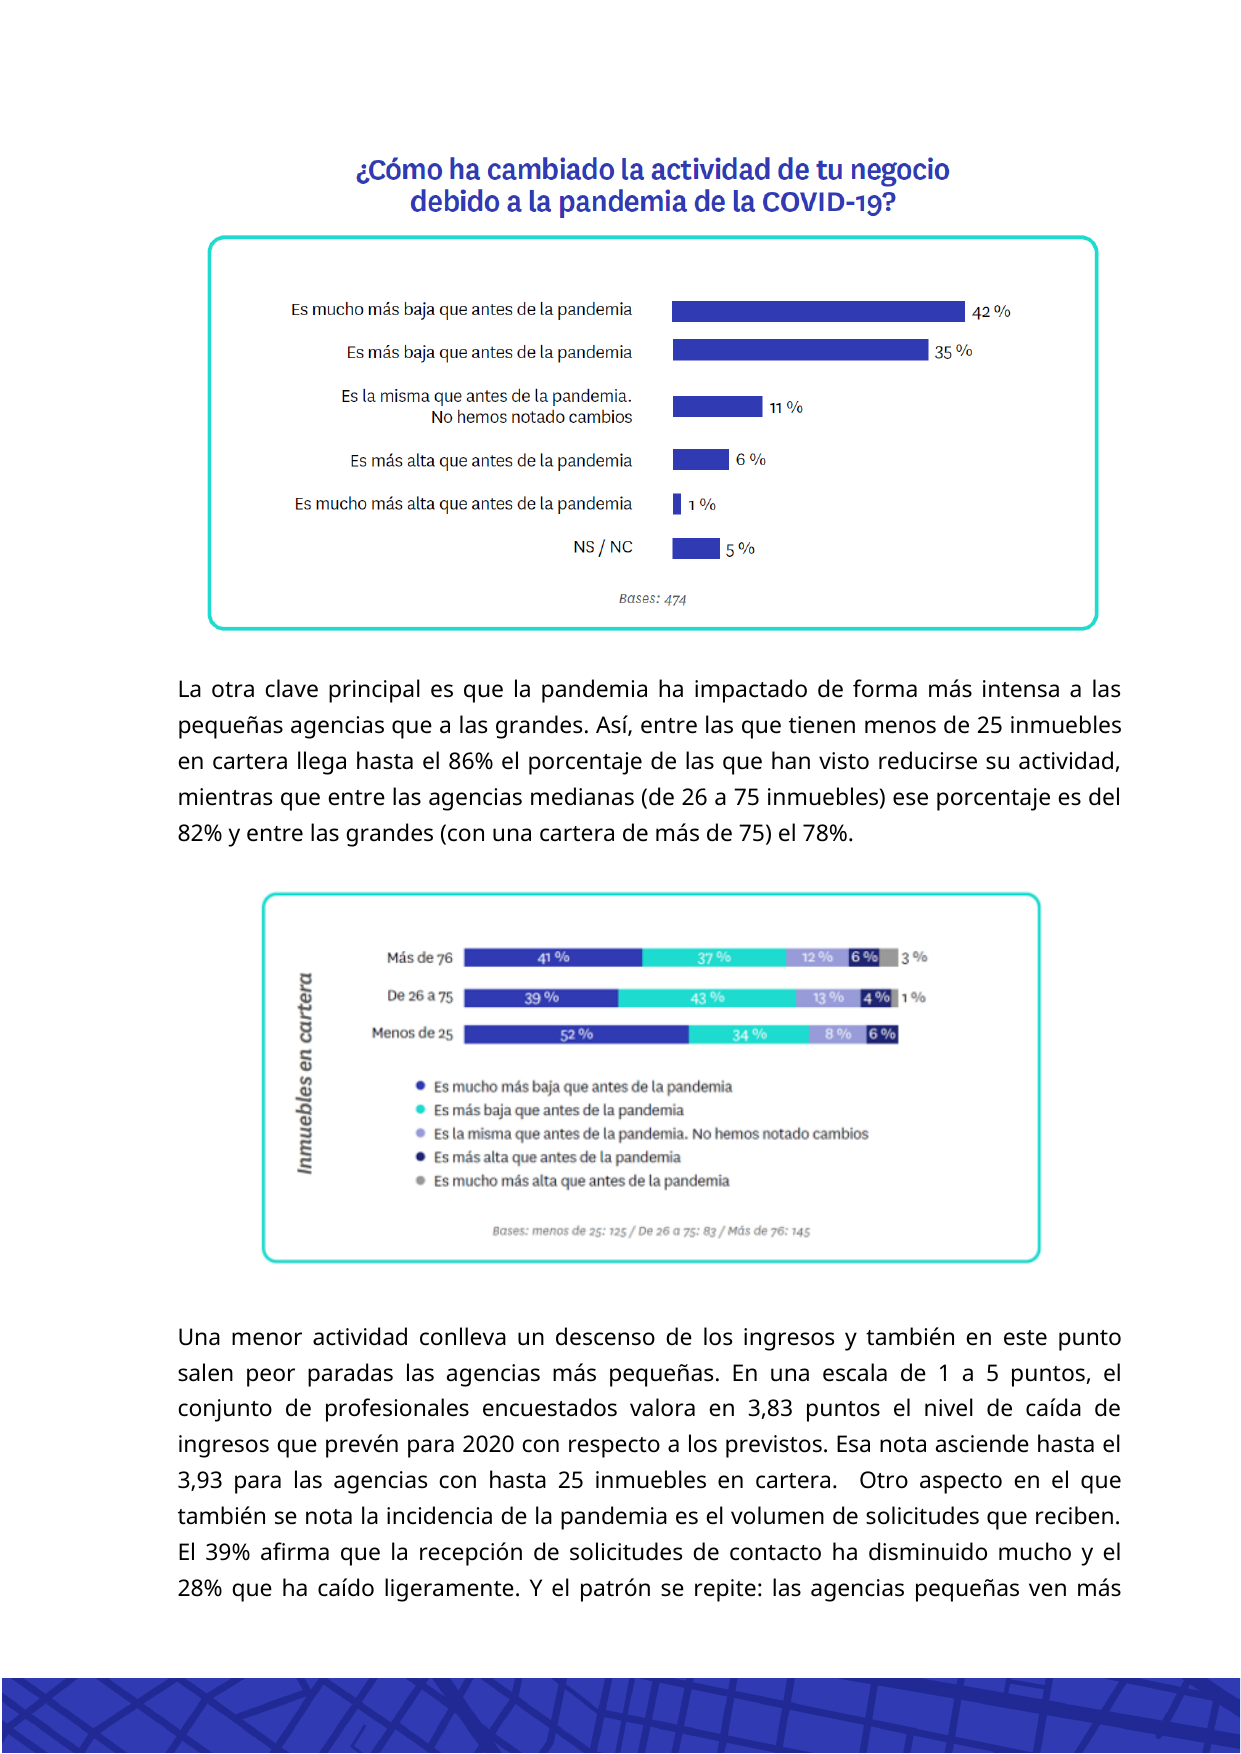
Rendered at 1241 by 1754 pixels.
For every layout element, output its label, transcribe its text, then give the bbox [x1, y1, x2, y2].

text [177, 1321, 1123, 1603]
text La otra clave principal es que la pandemia ha impactado de forma más intensa a las pequeñas agencias que a las grandes. Así, entre las que tienen menos de 25 inmuebles en cartera llega hasta el 86% el porcentaje de las que han visto reducirse su actividad, mientras que entre las agencias medianas (de 26 a 75 inmuebles) ese porcentaje es del 82% y entre las grandes (con una cartera de más de 75) el 78%. [177, 673, 1123, 848]
picture [2, 1678, 1241, 1753]
picture [240, 881, 1060, 1287]
picture [194, 147, 1106, 640]
